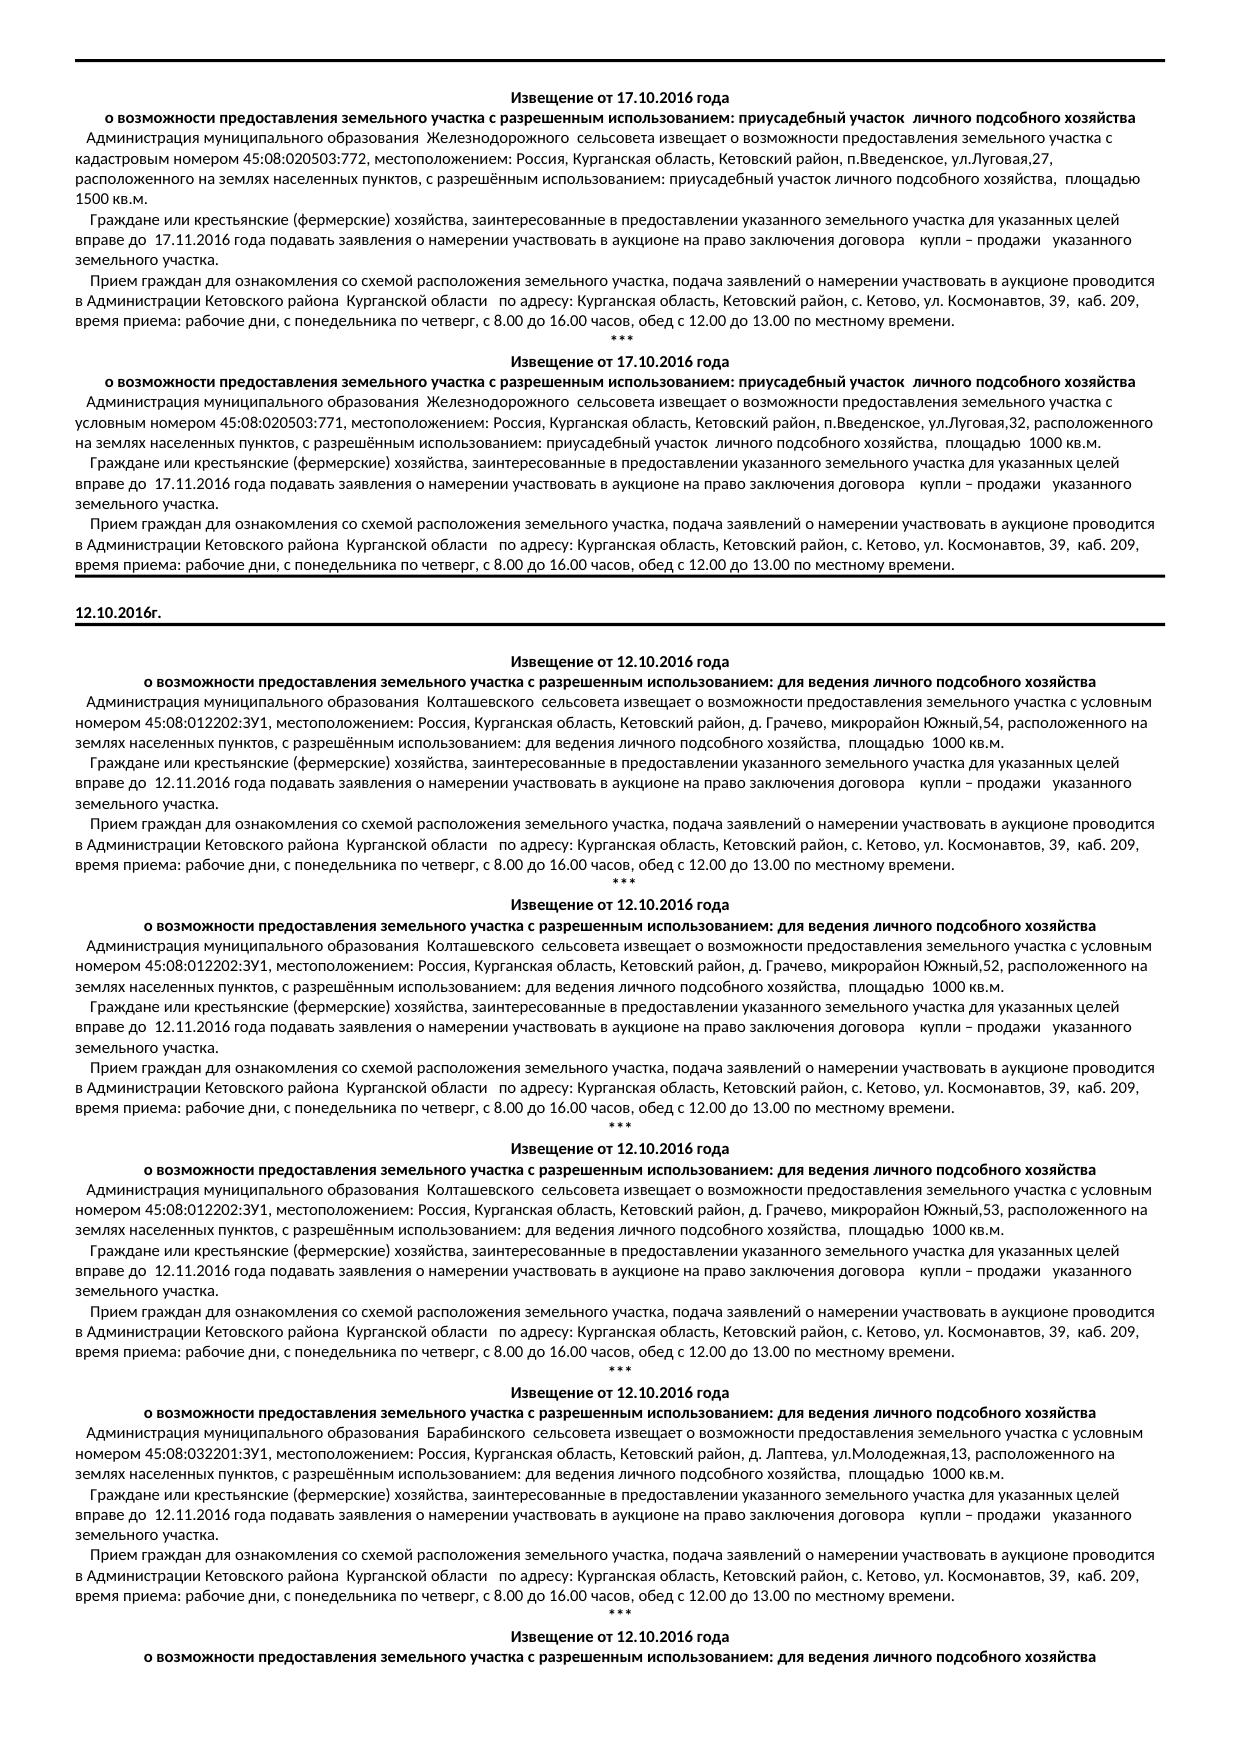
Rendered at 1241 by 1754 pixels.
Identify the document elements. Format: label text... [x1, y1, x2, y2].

text *** [75, 1362, 1165, 1382]
text Администрация муниципального образования Железнодорожного сельсовета извещает о возможности предоставления земельного участка с условным номером 45:08:020503:771, местоположением: Россия, Курганская область, Кетовский район, п.Введенское, ул.Луговая,32, расположенного на землях населенных пунктов, с разрешённым использованием: приусадебный участок личного подсобного хозяйства, площадью 1000 кв.м. [75, 392, 1165, 453]
text о возможности предоставления земельного участка с разрешенным использованием: приусадебный участок личного подсобного хозяйства [75, 107, 1165, 128]
text Граждане или крестьянские (фермерские) хозяйства, заинтересованные в предоставлении указанного земельного участка для указанных целей вправе до 17.11.2016 года подавать заявления о намерении участвовать в аукционе на право заключения договора купли – продажи указанного земельного участка. [75, 453, 1165, 514]
text о возможности предоставления земельного участка с разрешенным использованием: для ведения личного подсобного хозяйства [75, 1402, 1165, 1423]
text Извещение от 12.10.2016 года [75, 1626, 1165, 1646]
text Извещение от 17.10.2016 года [75, 351, 1165, 371]
text Извещение от 12.10.2016 года [75, 651, 1165, 671]
text Извещение от 12.10.2016 года [75, 1138, 1165, 1159]
text *** [75, 331, 1165, 351]
text Извещение от 12.10.2016 года [75, 895, 1165, 915]
text Администрация муниципального образования Колташевского сельсовета извещает о возможности предоставления земельного участка с условным номером 45:08:012202:ЗУ1, местоположением: Россия, Курганская область, Кетовский район, д. Грачево, микрорайон Южный,52, расположенного на землях населенных пунктов, с разрешённым использованием: для ведения личного подсобного хозяйства, площадью 1000 кв.м. [75, 935, 1165, 996]
text *** [75, 1606, 1165, 1626]
text Администрация муниципального образования Железнодорожного сельсовета извещает о возможности предоставления земельного участка с кадастровым номером 45:08:020503:772, местоположением: Россия, Курганская область, Кетовский район, п.Введенское, ул.Луговая,27, расположенного на землях населенных пунктов, с разрешённым использованием: приусадебный участок личного подсобного хозяйства, площадью 1500 кв.м. [75, 128, 1165, 209]
text Извещение от 12.10.2016 года [75, 1382, 1165, 1402]
text Администрация муниципального образования Барабинского сельсовета извещает о возможности предоставления земельного участка с условным номером 45:08:032201:ЗУ1, местоположением: Россия, Курганская область, Кетовский район, д. Лаптева, ул.Молодежная,13, расположенного на землях населенных пунктов, с разрешённым использованием: для ведения личного подсобного хозяйства, площадью 1000 кв.м. [75, 1423, 1165, 1484]
text Администрация муниципального образования Колташевского сельсовета извещает о возможности предоставления земельного участка с условным номером 45:08:012202:ЗУ1, местоположением: Россия, Курганская область, Кетовский район, д. Грачево, микрорайон Южный,54, расположенного на землях населенных пунктов, с разрешённым использованием: для ведения личного подсобного хозяйства, площадью 1000 кв.м. [75, 692, 1165, 752]
text о возможности предоставления земельного участка с разрешенным использованием: для ведения личного подсобного хозяйства [75, 1159, 1165, 1179]
text *** [75, 1118, 1165, 1138]
text Администрация муниципального образования Колташевского сельсовета извещает о возможности предоставления земельного участка с условным номером 45:08:012202:ЗУ1, местоположением: Россия, Курганская область, Кетовский район, д. Грачево, микрорайон Южный,53, расположенного на землях населенных пунктов, с разрешённым использованием: для ведения личного подсобного хозяйства, площадью 1000 кв.м. [75, 1179, 1165, 1240]
text о возможности предоставления земельного участка с разрешенным использованием: для ведения личного подсобного хозяйства [75, 915, 1165, 935]
text Граждане или крестьянские (фермерские) хозяйства, заинтересованные в предоставлении указанного земельного участка для указанных целей вправе до 17.11.2016 года подавать заявления о намерении участвовать в аукционе на право заключения договора купли – продажи указанного земельного участка. [75, 209, 1165, 270]
text о возможности предоставления земельного участка с разрешенным использованием: для ведения личного подсобного хозяйства [75, 671, 1165, 692]
text о возможности предоставления земельного участка с разрешенным использованием: для ведения личного подсобного хозяйства [75, 1646, 1165, 1667]
text Извещение от 17.10.2016 года [75, 87, 1165, 107]
text 12.10.2016г. [75, 603, 1165, 622]
text *** [75, 874, 1165, 895]
text о возможности предоставления земельного участка с разрешенным использованием: приусадебный участок личного подсобного хозяйства [75, 371, 1165, 392]
